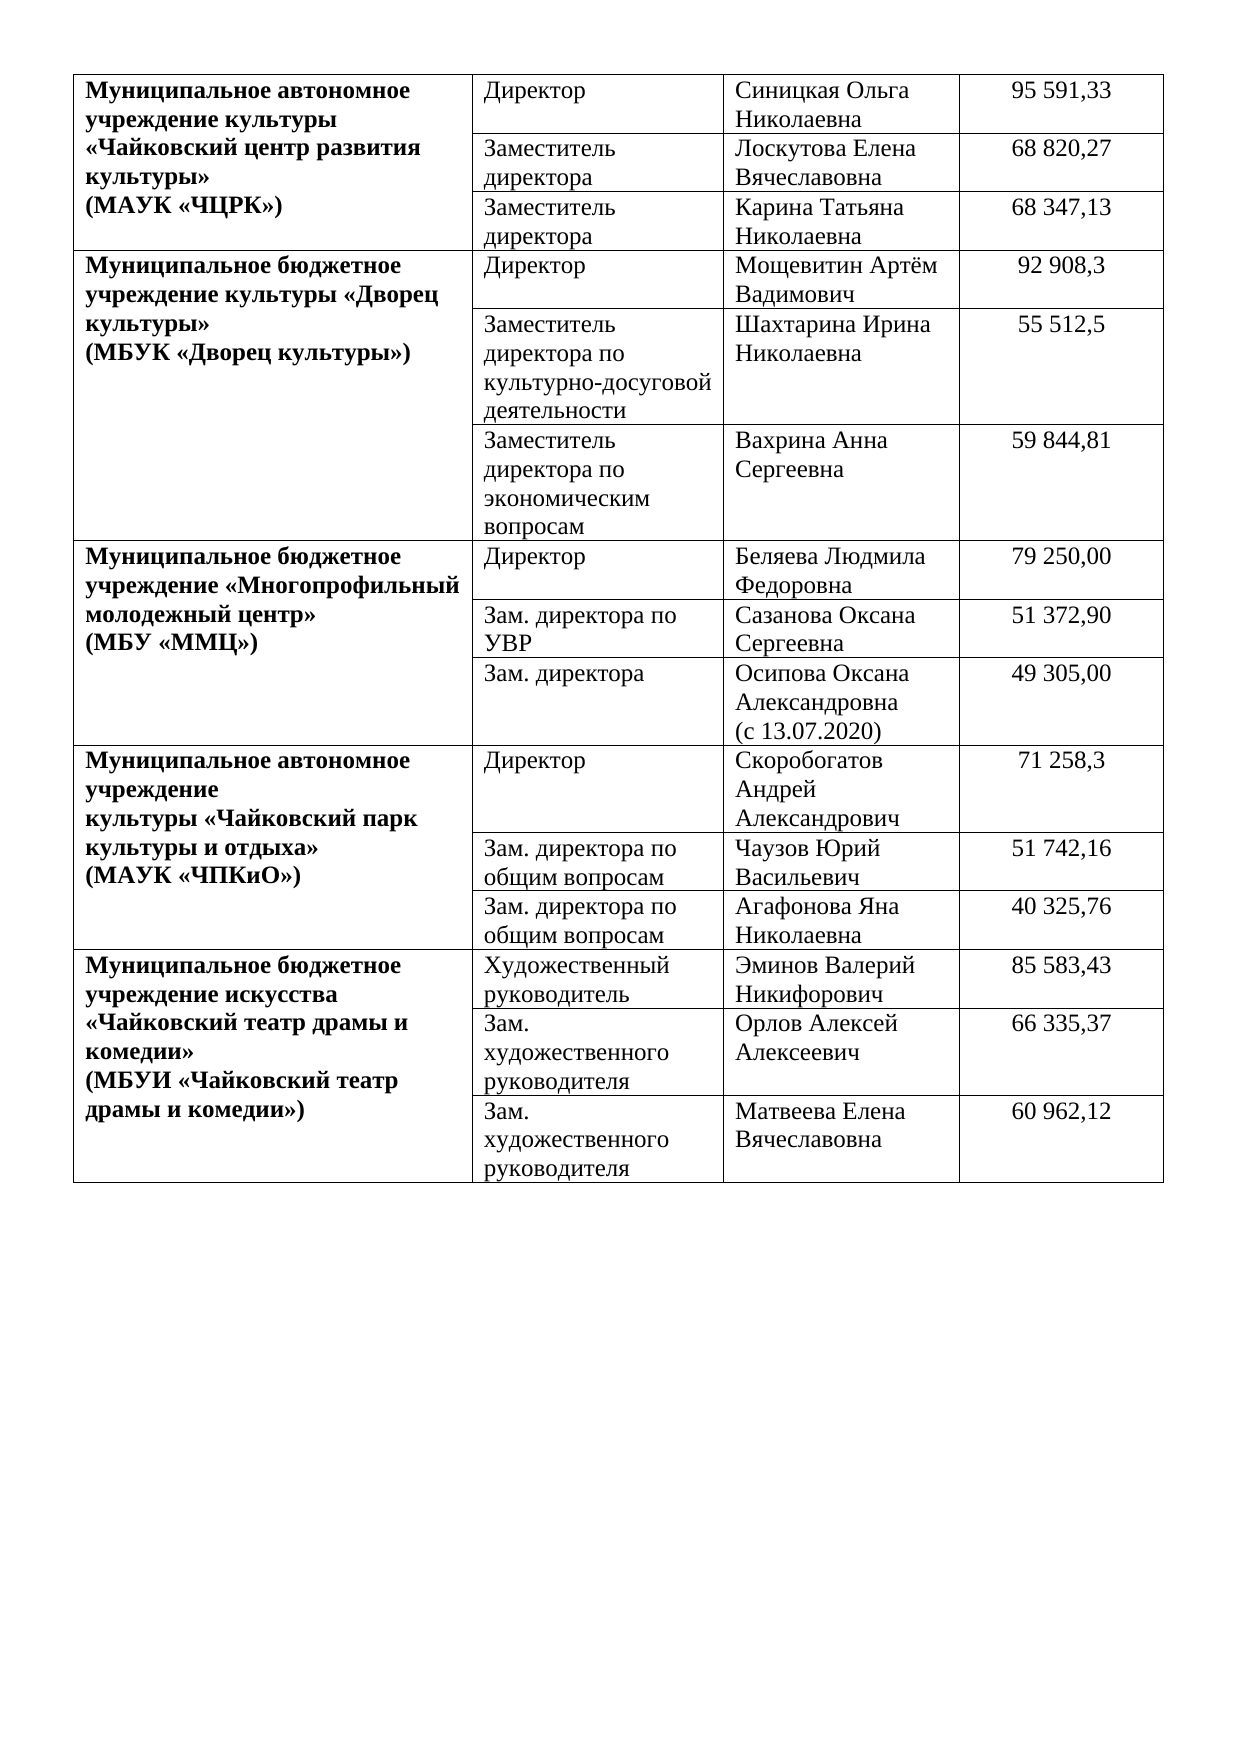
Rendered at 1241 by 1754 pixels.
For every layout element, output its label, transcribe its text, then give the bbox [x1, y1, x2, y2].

table_cell Вахрина Анна Сергеевна [724, 425, 959, 540]
table_cell Шахтарина Ирина Николаевна [724, 309, 959, 424]
table_cell 60 962,12 [960, 1096, 1163, 1182]
table_cell 40 325,76 [960, 891, 1163, 949]
table_cell 55 512,5 [960, 309, 1163, 424]
table_cell Зам. директора по УВР [473, 600, 723, 657]
table_cell 49 305,00 [960, 658, 1163, 744]
table_cell Матвеева Елена Вячеславовна [724, 1096, 959, 1182]
table_cell Осипова Оксана Александровна (с 13.07.2020) [724, 658, 959, 744]
table_cell Муниципальное автономное учреждение культуры «Чайковский центр развития культуры» (МАУК «ЧЦРК») [74, 75, 472, 249]
table_cell Директор [473, 75, 723, 132]
table_cell Карина Татьяна Николаевна [724, 192, 959, 249]
table_cell 68 820,27 [960, 134, 1163, 191]
table_cell Чаузов Юрий Васильевич [724, 833, 959, 890]
table_cell Зам. художественного руководителя [473, 1009, 723, 1095]
table_cell Беляева Людмила Федоровна [724, 541, 959, 599]
table_cell Зам. директора по общим вопросам [473, 891, 723, 949]
table_cell 71 258,3 [960, 746, 1163, 832]
table_cell 68 347,13 [960, 192, 1163, 249]
table_cell Заместитель директора по культурно-досуговой деятельности [473, 309, 723, 424]
table_cell Муниципальное бюджетное учреждение культуры «Дворец культуры» (МБУК «Дворец культуры») [74, 251, 472, 540]
table_cell Зам. директора [473, 658, 723, 744]
table_cell Муниципальное автономное учреждение культуры «Чайковский парк культуры и отдыха» (МАУК «ЧПКиО») [74, 746, 472, 949]
table_cell 79 250,00 [960, 541, 1163, 599]
table_cell 51 372,90 [960, 600, 1163, 657]
table_cell 66 335,37 [960, 1009, 1163, 1095]
table_cell Зам. художественного руководителя [473, 1096, 723, 1182]
table_cell 95 591,33 [960, 75, 1163, 132]
table_cell Директор [473, 251, 723, 308]
table_cell Муниципальное бюджетное учреждение «Многопрофильный молодежный центр» (МБУ «ММЦ») [74, 541, 472, 744]
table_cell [473, 134, 723, 191]
table_cell Директор [473, 746, 723, 832]
table_cell Директор [473, 541, 723, 599]
table_cell Скоробогатов Андрей Александрович [724, 746, 959, 832]
table_cell Синицкая Ольга Николаевна [724, 75, 959, 132]
table_cell Эминов Валерий Никифорович [724, 950, 959, 1007]
table_cell Зам. директора по общим вопросам [473, 833, 723, 890]
table_cell Орлов Алексей Алексеевич [724, 1009, 959, 1095]
table_cell 92 908,3 [960, 251, 1163, 308]
table_cell 85 583,43 [960, 950, 1163, 1007]
table_cell 59 844,81 [960, 425, 1163, 540]
table_cell Заместитель директора по экономическим вопросам [473, 425, 723, 540]
table_cell Агафонова Яна Николаевна [724, 891, 959, 949]
table_cell Сазанова Оксана Сергеевна [724, 600, 959, 657]
table_cell Лоскутова Елена Вячеславовна [724, 134, 959, 191]
table_cell Заместитель директора [473, 192, 723, 249]
table_cell 51 742,16 [960, 833, 1163, 890]
table_cell Художественный руководитель [473, 950, 723, 1007]
table_cell Мощевитин Артём Вадимович [724, 251, 959, 308]
table_cell Муниципальное бюджетное учреждение искусства «Чайковский театр драмы и комедии» (МБУИ «Чайковский театр драмы и комедии») [74, 950, 472, 1182]
